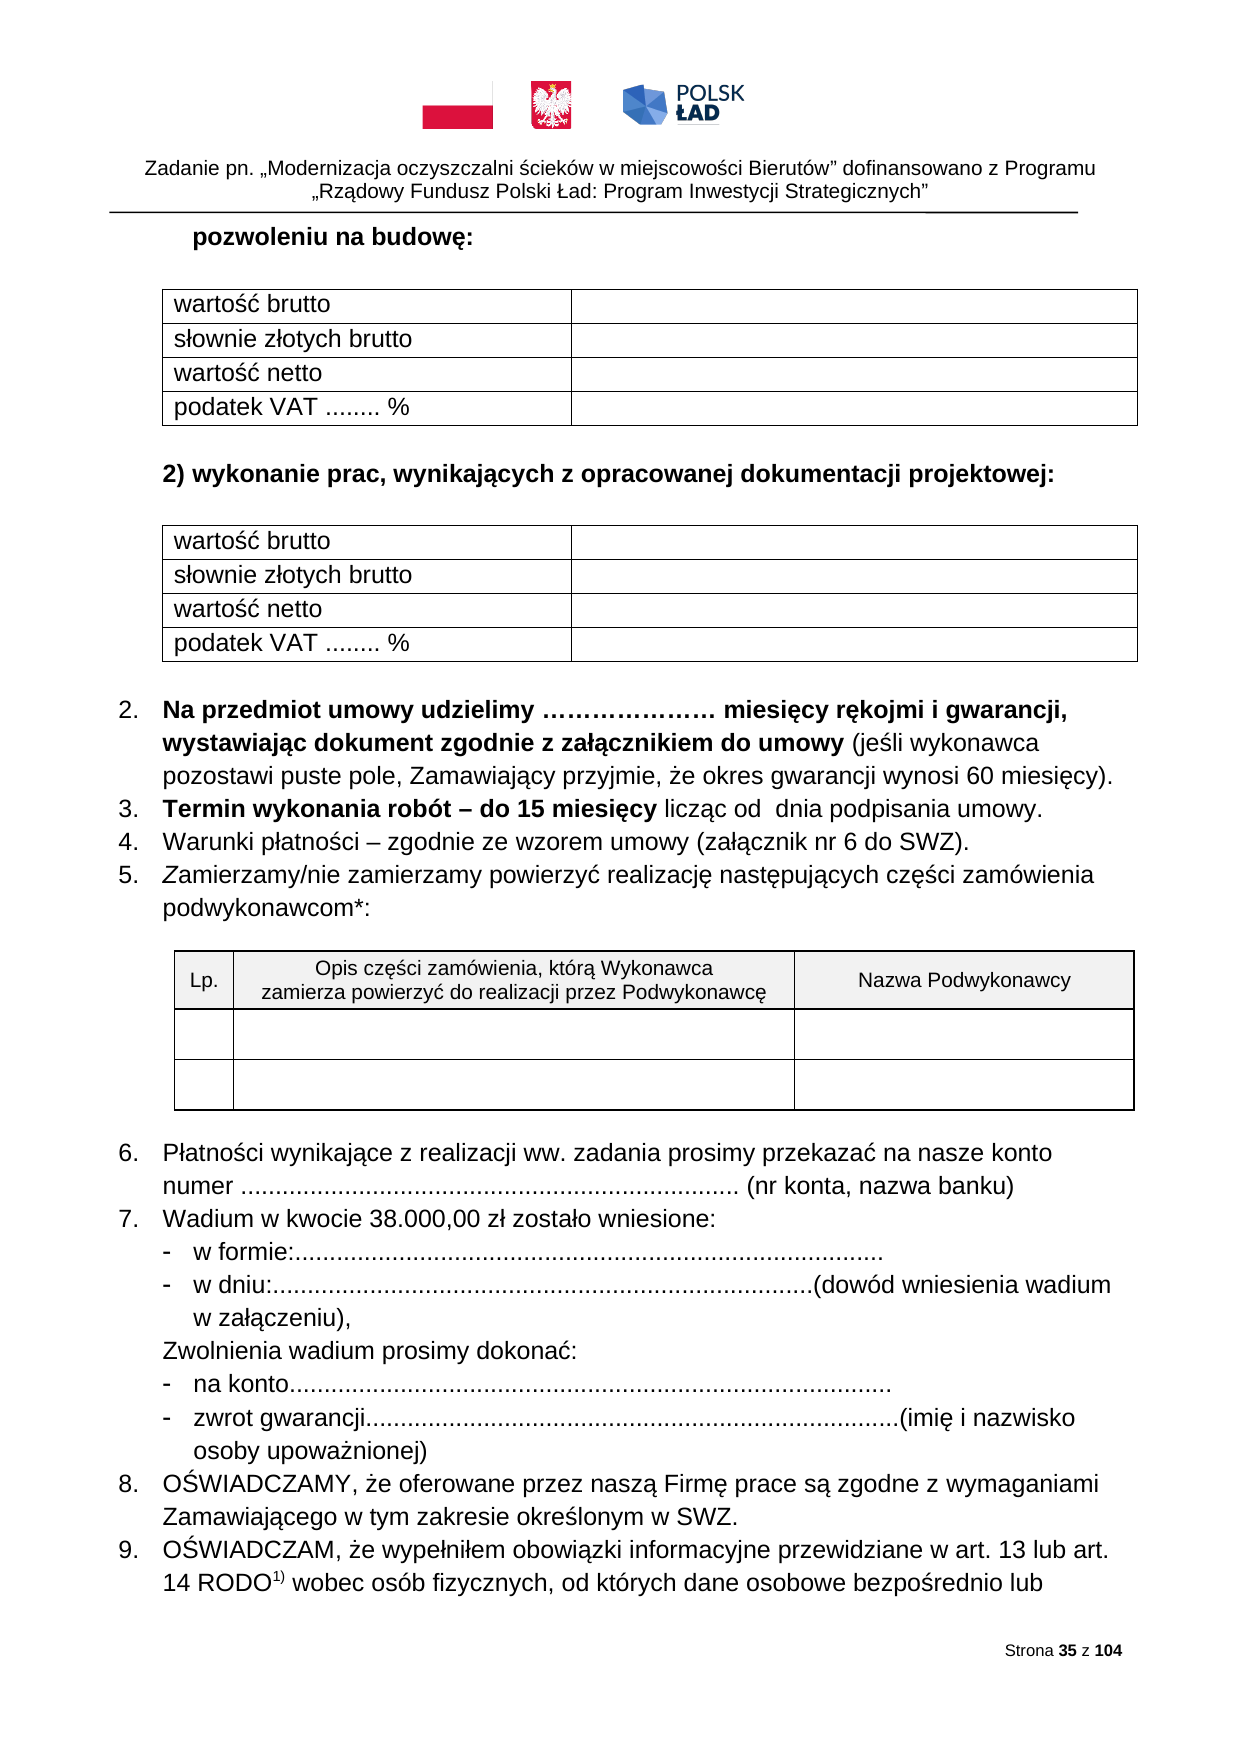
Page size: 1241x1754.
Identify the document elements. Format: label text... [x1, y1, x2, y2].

table_cell [175, 1010, 233, 1058]
table_cell [572, 358, 1137, 391]
table_cell [795, 1010, 1133, 1058]
list Na przedmiot umowy udzielimy ………………… miesięcy rękojmi i gwarancji, wystawiając dokument zgodnie z załącznikiem do umowy (jeśli wykonawca pozostawi puste pole, Zamawiający przyjmie, że okres gwarancji wynosi 60 miesięcy). [118, 695, 1122, 790]
list zwrot gwarancji.............................................................................(imię i nazwisko osoby upoważnionej) [162, 1402, 1122, 1464]
list na konto....................................................................................... [162, 1369, 1122, 1398]
table_cell [795, 1060, 1133, 1109]
table_header wartość brutto [163, 290, 571, 322]
table_cell podatek VAT ........ % [163, 628, 571, 661]
list Zamierzamy/nie zamierzamy powierzyć realizację następujących części zamówienia podwykonawcom*: [118, 860, 1122, 922]
table_header [572, 290, 1137, 322]
list Termin wykonania robót – do 15 miesięcy licząc od dnia podpisania umowy. [118, 794, 1122, 823]
table_header [572, 526, 1137, 559]
table_cell [572, 560, 1137, 593]
table_cell wartość netto [163, 358, 571, 391]
list w formie:..................................................................................... [162, 1237, 1122, 1266]
picture [421, 81, 571, 129]
list Płatności wynikające z realizacji ww. zadania prosimy przekazać na nasze konto numer ........................................................................ (nr konta, nazwa banku) [118, 1138, 1122, 1200]
table_cell [572, 324, 1137, 357]
table_cell podatek VAT ........ % [163, 392, 571, 425]
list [162, 222, 1122, 251]
table_cell słownie złotych brutto [163, 324, 571, 357]
table_header wartość brutto [163, 526, 571, 559]
list wykonanie prac, wynikających z opracowanej dokumentacji projektowej: [162, 459, 1122, 487]
list w dniu:..............................................................................(dowód wniesienia wadium w załączeniu), [162, 1270, 1122, 1332]
table_cell [175, 1060, 233, 1109]
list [118, 1535, 1122, 1596]
list Wadium w kwocie 38.000,00 zł zostało wniesione: [118, 1204, 1122, 1233]
picture [623, 84, 745, 125]
table_cell [234, 1010, 794, 1058]
table_cell [572, 594, 1137, 627]
table_cell [572, 628, 1137, 661]
table_cell wartość netto [163, 594, 571, 627]
list OŚWIADCZAMY, że oferowane przez naszą Firmę prace są zgodne z wymaganiami Zamawiającego w tym zakresie określonym w SWZ. [118, 1469, 1122, 1530]
table_header Nazwa Podwykonawcy [795, 952, 1133, 1008]
table_header Opis części zamówienia, którą Wykonawca zamierza powierzyć do realizacji przez Podwykonawcę [234, 952, 794, 1008]
table_cell [572, 392, 1137, 425]
list Warunki płatności – zgodnie ze wzorem umowy (załącznik nr 6 do SWZ). [118, 827, 1122, 856]
text Zwolnienia wadium prosimy dokonać: [162, 1336, 1122, 1365]
table_cell słownie złotych brutto [163, 560, 571, 593]
table_header Lp. [175, 952, 233, 1008]
table_cell [234, 1060, 794, 1109]
